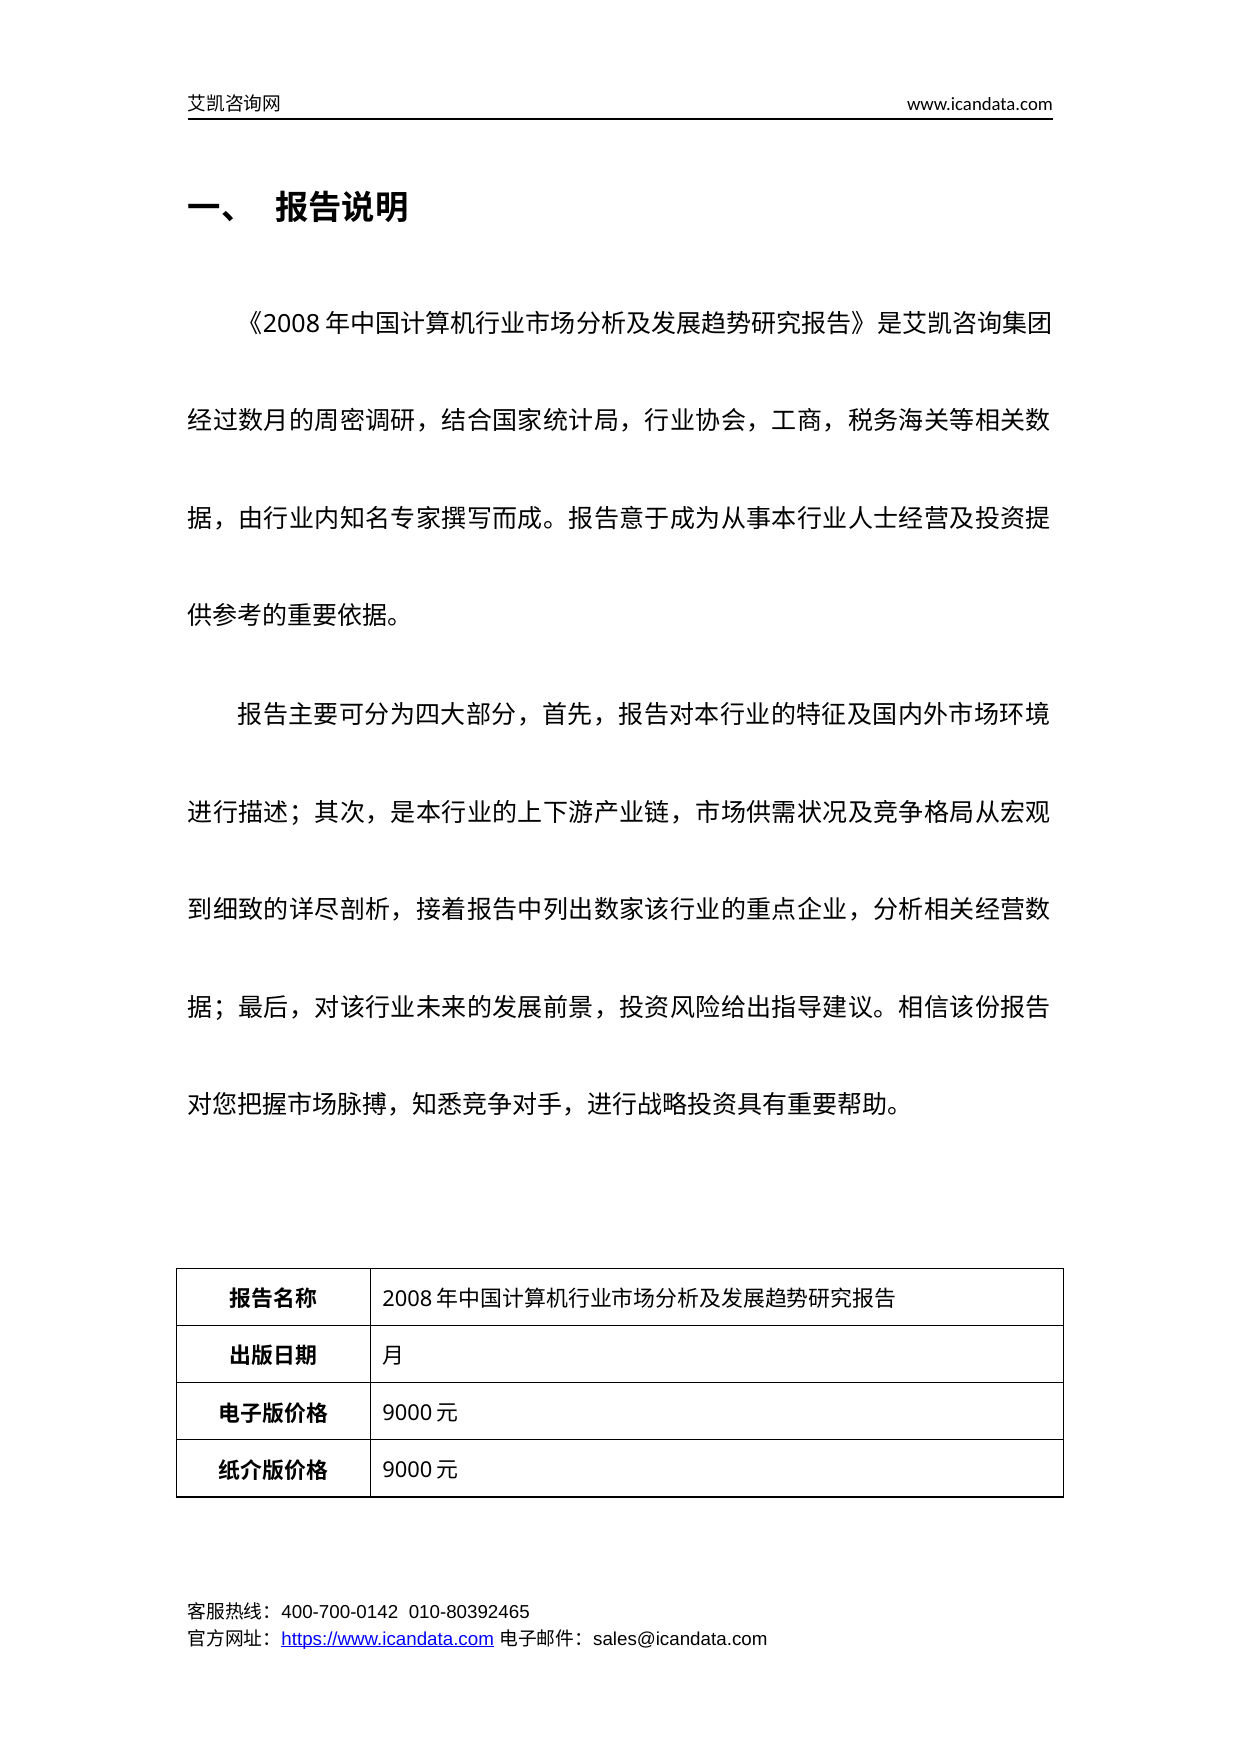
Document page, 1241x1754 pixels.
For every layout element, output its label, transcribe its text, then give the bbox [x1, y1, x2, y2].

table_cell 纸介版价格 [177, 1440, 370, 1496]
table_header 报告名称 [177, 1269, 370, 1325]
table_cell 9000元 [371, 1383, 1063, 1439]
table_header 2008年中国计算机行业市场分析及发展趋势研究报告 [371, 1269, 1063, 1325]
table_cell 电子版价格 [177, 1383, 370, 1439]
text 《2008年中国计算机行业市场分析及发展趋势研究报告》是艾凯咨询集团经过数月的周密调研，结合国家统计局，行业协会，工商，税务海关等相关数据，由行业内知名专家撰写而成。报告意于成为从事本行业人士经营及投资提供参考的重要依据。 [187, 289, 1053, 646]
table_cell 月 [371, 1326, 1063, 1382]
subtitle 报告说明 [187, 172, 1053, 237]
table_cell 9000元 [371, 1440, 1063, 1496]
table_cell 出版日期 [177, 1326, 370, 1382]
text 报告主要可分为四大部分，首先，报告对本行业的特征及国内外市场环境进行描述；其次，是本行业的上下游产业链，市场供需状况及竞争格局从宏观到细致的详尽剖析，接着报告中列出数家该行业的重点企业，分析相关经营数据；最后，对该行业未来的发展前景，投资风险给出指导建议。相信该份报告对您把握市场脉搏，知悉竞争对手，进行战略投资具有重要帮助。 [187, 681, 1053, 1136]
